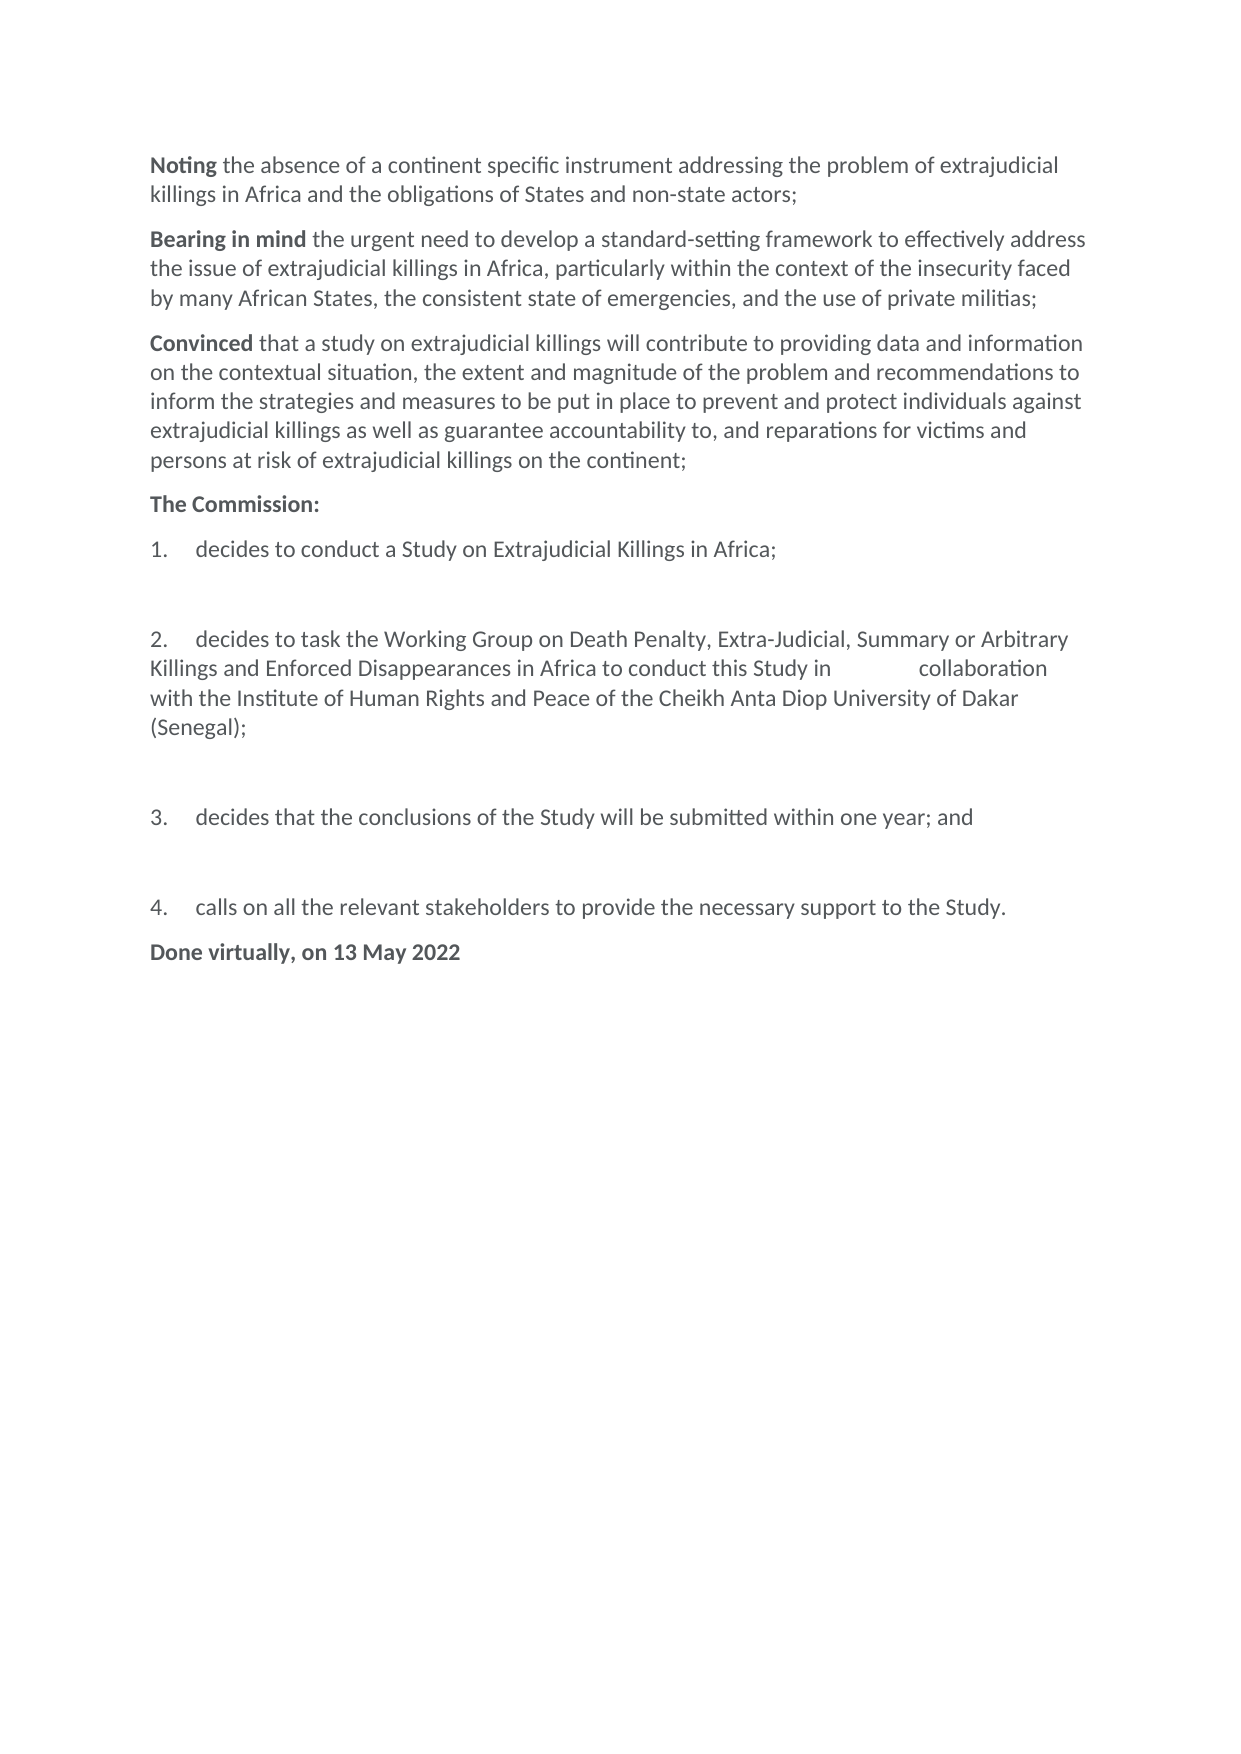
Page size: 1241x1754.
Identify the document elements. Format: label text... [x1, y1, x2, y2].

text Done virtually, on 13 May 2022 [150, 937, 1090, 966]
text 3. decides that the conclusions of the Study will be submitted within one year; and [150, 802, 1090, 831]
text Noting the absence of a continent specific instrument addressing the problem of extrajudicial killings in Africa and the obligations of States and non-state actors; [150, 150, 1090, 208]
text Bearing in mind the urgent need to develop a standard-setting framework to effectively address the issue of extrajudicial killings in Africa, particularly within the context of the insecurity faced by many African States, the consistent state of emergencies, and the use of private militias; [150, 224, 1090, 312]
text Convinced that a study on extrajudicial killings will contribute to providing data and information on the contextual situation, the extent and magnitude of the problem and recommendations to inform the strategies and measures to be put in place to prevent and protect individuals against extrajudicial killings as well as guarantee accountability to, and reparations for victims and persons at risk of extrajudicial killings on the continent; [150, 328, 1090, 474]
text 4. calls on all the relevant stakeholders to provide the necessary support to the Study. [150, 892, 1090, 921]
text 1. decides to conduct a Study on Extrajudicial Killings in Africa; [150, 534, 1090, 564]
text The Commission: [150, 489, 1090, 519]
text 2. decides to task the Working Group on Death Penalty, Extra-Judicial, Summary or Arbitrary Killings and Enforced Disappearances in Africa to conduct this Study in collaboration with the Institute of Human Rights and Peace of the Cheikh Anta Diop University of Dakar (Senegal); [150, 624, 1090, 741]
